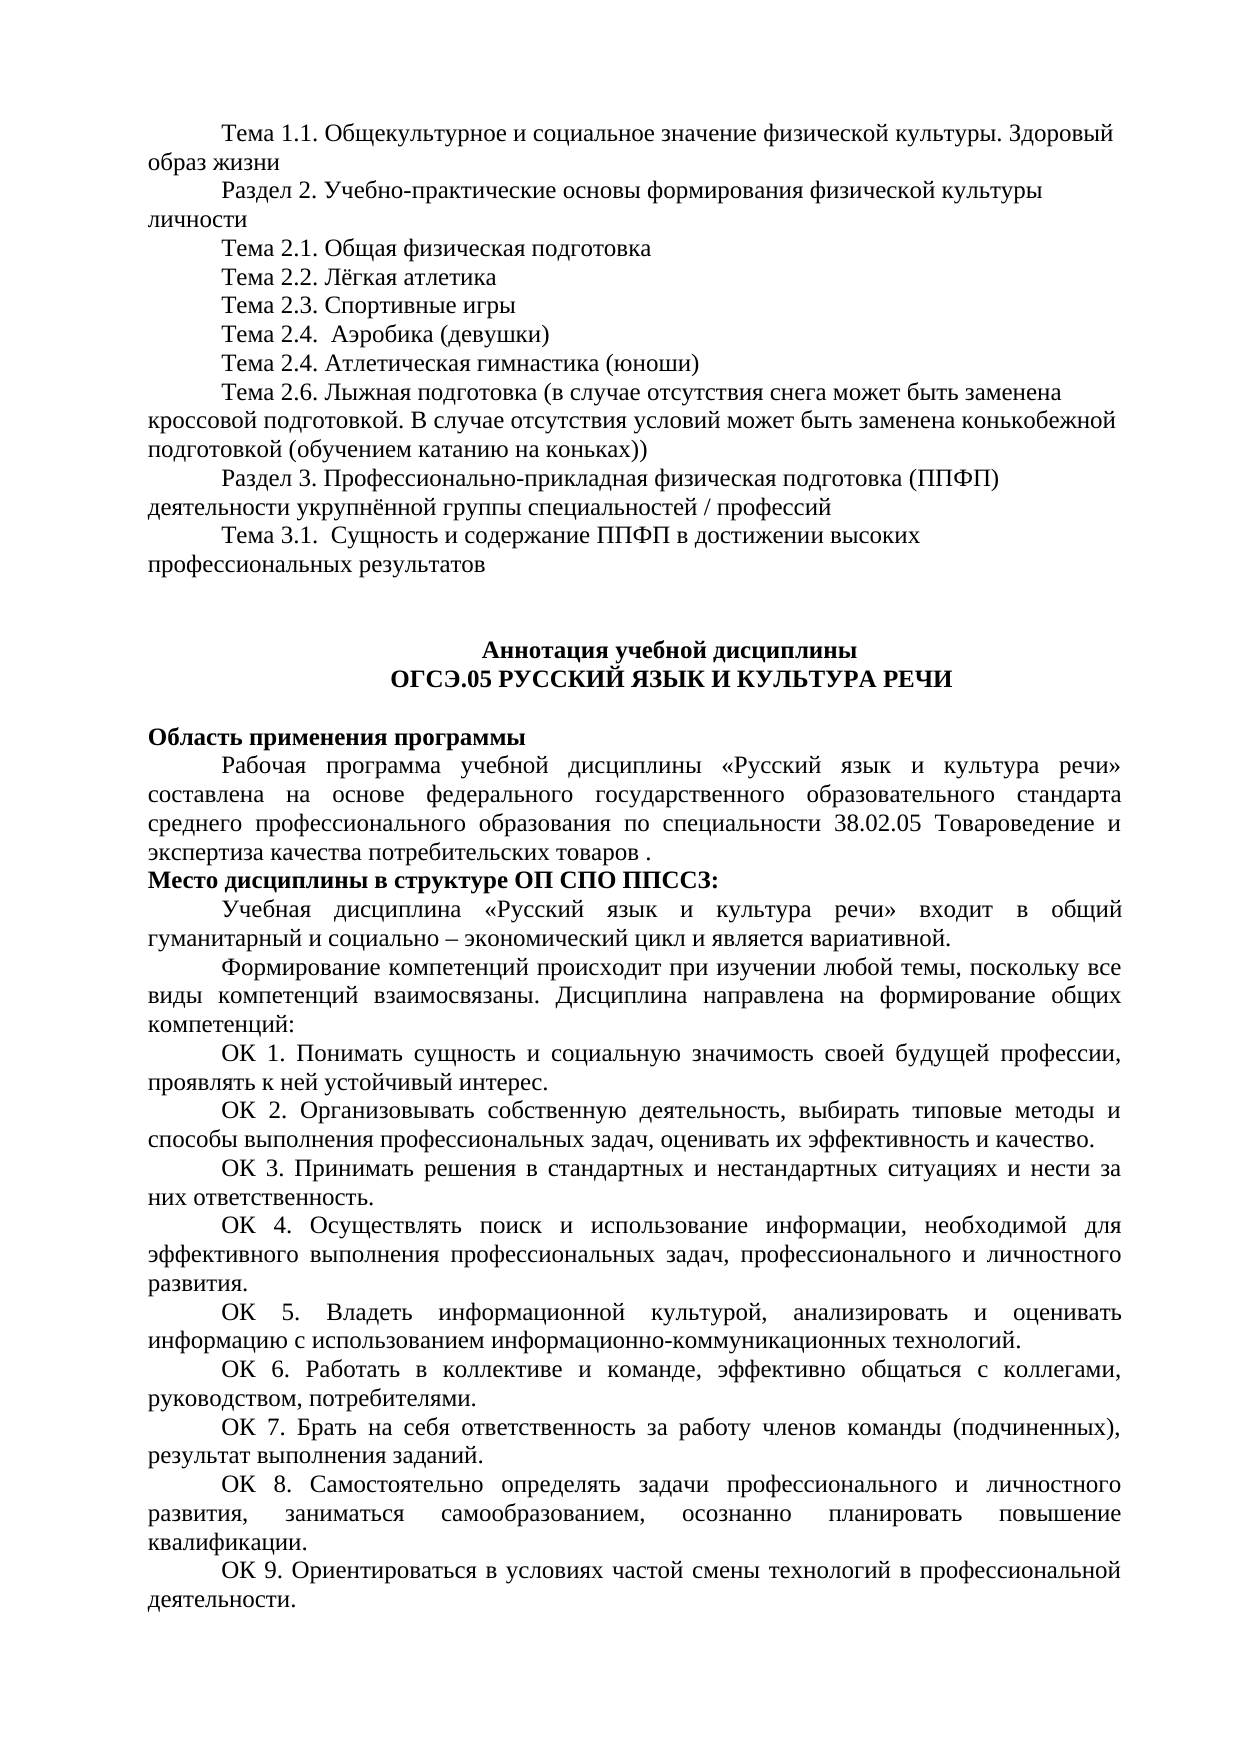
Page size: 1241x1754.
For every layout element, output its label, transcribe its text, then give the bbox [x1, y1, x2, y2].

text Тема 2.2. Лёгкая атлетика [148, 262, 1122, 291]
text ОГСЭ.05 РУССКИЙ ЯЗЫК И КУЛЬТУРА РЕЧИ [148, 664, 1122, 693]
text Раздел 2. Учебно-практические основы формирования физической культуры личности [148, 176, 1122, 233]
text ОК 6. Работать в коллективе и команде, эффективно общаться с коллегами, руководством, потребителями. [148, 1354, 1122, 1412]
text Область применения программы [148, 722, 1141, 751]
text Тема 2.1. Общая физическая подготовка [148, 233, 1122, 262]
text Тема 2.4. Аэробика (девушки) [148, 319, 1122, 348]
text ОК 7. Брать на себя ответственность за работу членов команды (подчиненных), результат выполнения заданий. [148, 1412, 1122, 1469]
text ОК 9. Ориентироваться в условиях частой смены технологий в профессиональной деятельности. [148, 1556, 1122, 1613]
text Раздел 3. Профессионально-прикладная физическая подготовка (ППФП) деятельности укрупнённой группы специальностей / профессий [148, 463, 1122, 521]
text Рабочая программа учебной дисциплины «Русский язык и культура речи» составлена на основе федерального государственного образовательного стандарта среднего профессионального образования по специальности 38.02.05 Товароведение и экспертиза качества потребительских товаров . [148, 751, 1122, 866]
text Тема 1.1. Общекультурное и социальное значение физической культуры. Здоровый образ жизни [148, 118, 1122, 176]
text Тема 3.1. Сущность и содержание ППФП в достижении высоких профессиональных результатов [148, 521, 1122, 578]
text ОК 1. Понимать сущность и социальную значимость своей будущей профессии, проявлять к ней устойчивый интерес. [148, 1038, 1122, 1096]
text ОК 5. Владеть информационной культурой, анализировать и оценивать информацию с использованием информационно-коммуникационных технологий. [148, 1297, 1122, 1354]
text Место дисциплины в структуре ОП СПО ППССЗ: [148, 866, 1122, 894]
text Тема 2.4. Атлетическая гимнастика (юноши) [148, 348, 1122, 377]
text ОК 3. Принимать решения в стандартных и нестандартных ситуациях и нести за них ответственность. [148, 1153, 1122, 1211]
text Аннотация учебной дисциплины [148, 636, 1118, 664]
text Тема 2.3. Спортивные игры [148, 291, 1122, 319]
text ОК 4. Осуществлять поиск и использование информации, необходимой для эффективного выполнения профессиональных задач, профессионального и личностного развития. [148, 1211, 1122, 1297]
text Учебная дисциплина «Русский язык и культура речи» входит в общий гуманитарный и социально – экономический цикл и является вариативной. [148, 894, 1122, 952]
text Тема 2.6. Лыжная подготовка (в случае отсутствия снега может быть заменена кроссовой подготовкой. В случае отсутствия условий может быть заменена конькобежной подготовкой (обучением катанию на коньках)) [148, 377, 1122, 463]
text Формирование компетенций происходит при изучении любой темы, поскольку все виды компетенций взаимосвязаны. Дисциплина направлена на формирование общих компетенций: [148, 952, 1122, 1038]
text ОК 8. Самостоятельно определять задачи профессионального и личностного развития, заниматься самообразованием, осознанно планировать повышение квалификации. [148, 1469, 1122, 1556]
text ОК 2. Организовывать собственную деятельность, выбирать типовые методы и способы выполнения профессиональных задач, оценивать их эффективность и качество. [148, 1096, 1122, 1153]
